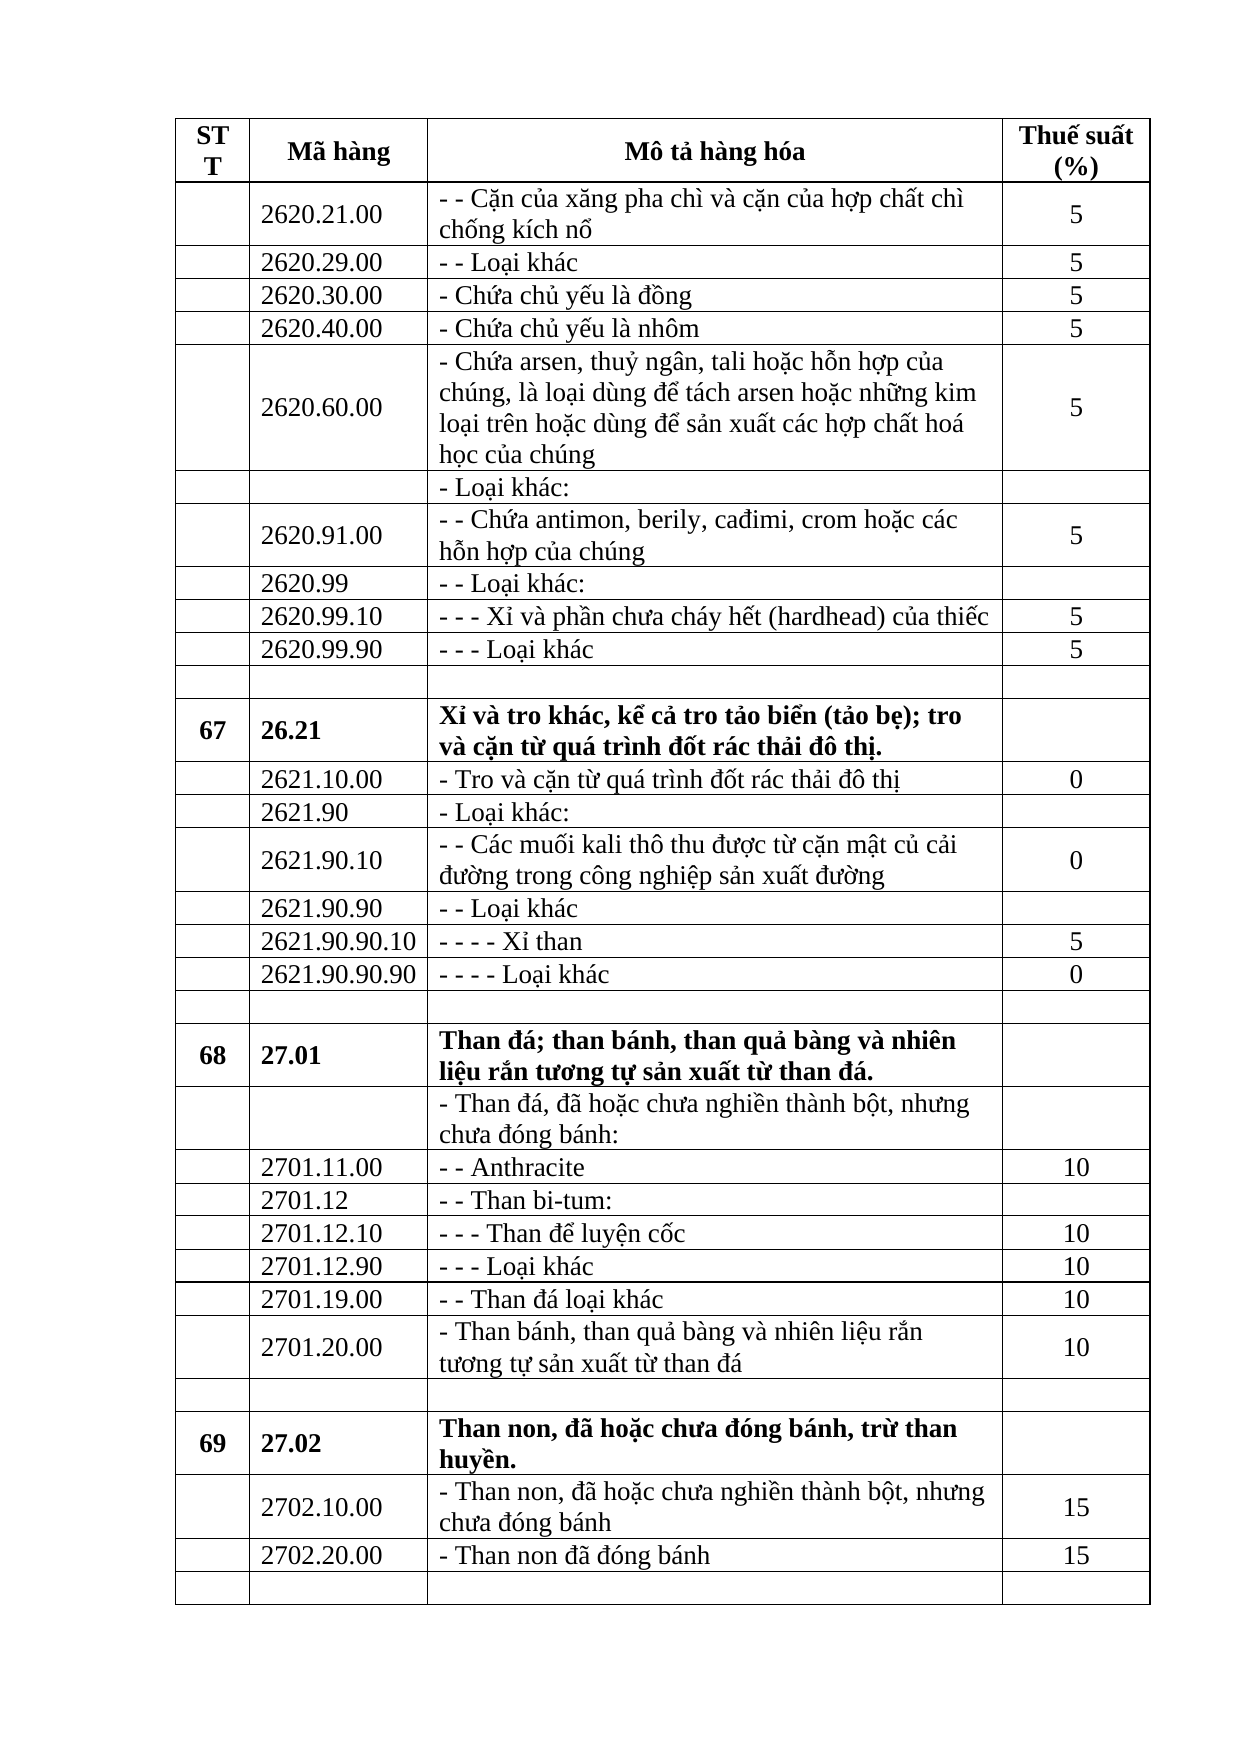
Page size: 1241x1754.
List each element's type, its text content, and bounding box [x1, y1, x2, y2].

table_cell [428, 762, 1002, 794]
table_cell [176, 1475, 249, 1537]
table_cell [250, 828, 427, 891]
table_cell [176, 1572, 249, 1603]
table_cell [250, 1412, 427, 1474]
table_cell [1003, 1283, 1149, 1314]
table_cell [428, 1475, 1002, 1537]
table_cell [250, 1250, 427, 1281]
table_header Mã hàng [250, 119, 427, 181]
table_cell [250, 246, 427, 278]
table_header Mô tả hàng hóa [428, 119, 1002, 181]
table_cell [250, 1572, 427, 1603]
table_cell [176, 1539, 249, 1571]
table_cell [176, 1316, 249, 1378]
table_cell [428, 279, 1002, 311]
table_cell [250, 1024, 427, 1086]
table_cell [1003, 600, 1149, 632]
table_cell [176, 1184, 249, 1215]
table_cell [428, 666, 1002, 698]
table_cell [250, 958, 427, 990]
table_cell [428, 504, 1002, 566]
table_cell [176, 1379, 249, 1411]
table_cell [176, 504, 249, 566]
table_header STT [176, 119, 249, 181]
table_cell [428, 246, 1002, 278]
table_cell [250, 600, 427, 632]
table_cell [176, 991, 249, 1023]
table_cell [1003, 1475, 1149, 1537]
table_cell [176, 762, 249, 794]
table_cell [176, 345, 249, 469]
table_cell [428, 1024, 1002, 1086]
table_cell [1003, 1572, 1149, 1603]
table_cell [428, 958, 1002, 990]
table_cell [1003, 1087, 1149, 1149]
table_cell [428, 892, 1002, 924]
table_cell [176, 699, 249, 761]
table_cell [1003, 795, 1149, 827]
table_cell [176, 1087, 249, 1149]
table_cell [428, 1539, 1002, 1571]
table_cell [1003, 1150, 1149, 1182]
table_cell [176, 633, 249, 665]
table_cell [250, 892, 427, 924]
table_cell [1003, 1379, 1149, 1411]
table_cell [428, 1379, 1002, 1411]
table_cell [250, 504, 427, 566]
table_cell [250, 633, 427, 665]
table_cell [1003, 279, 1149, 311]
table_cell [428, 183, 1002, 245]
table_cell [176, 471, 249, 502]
table_header Thuế suất (%) [1003, 119, 1149, 181]
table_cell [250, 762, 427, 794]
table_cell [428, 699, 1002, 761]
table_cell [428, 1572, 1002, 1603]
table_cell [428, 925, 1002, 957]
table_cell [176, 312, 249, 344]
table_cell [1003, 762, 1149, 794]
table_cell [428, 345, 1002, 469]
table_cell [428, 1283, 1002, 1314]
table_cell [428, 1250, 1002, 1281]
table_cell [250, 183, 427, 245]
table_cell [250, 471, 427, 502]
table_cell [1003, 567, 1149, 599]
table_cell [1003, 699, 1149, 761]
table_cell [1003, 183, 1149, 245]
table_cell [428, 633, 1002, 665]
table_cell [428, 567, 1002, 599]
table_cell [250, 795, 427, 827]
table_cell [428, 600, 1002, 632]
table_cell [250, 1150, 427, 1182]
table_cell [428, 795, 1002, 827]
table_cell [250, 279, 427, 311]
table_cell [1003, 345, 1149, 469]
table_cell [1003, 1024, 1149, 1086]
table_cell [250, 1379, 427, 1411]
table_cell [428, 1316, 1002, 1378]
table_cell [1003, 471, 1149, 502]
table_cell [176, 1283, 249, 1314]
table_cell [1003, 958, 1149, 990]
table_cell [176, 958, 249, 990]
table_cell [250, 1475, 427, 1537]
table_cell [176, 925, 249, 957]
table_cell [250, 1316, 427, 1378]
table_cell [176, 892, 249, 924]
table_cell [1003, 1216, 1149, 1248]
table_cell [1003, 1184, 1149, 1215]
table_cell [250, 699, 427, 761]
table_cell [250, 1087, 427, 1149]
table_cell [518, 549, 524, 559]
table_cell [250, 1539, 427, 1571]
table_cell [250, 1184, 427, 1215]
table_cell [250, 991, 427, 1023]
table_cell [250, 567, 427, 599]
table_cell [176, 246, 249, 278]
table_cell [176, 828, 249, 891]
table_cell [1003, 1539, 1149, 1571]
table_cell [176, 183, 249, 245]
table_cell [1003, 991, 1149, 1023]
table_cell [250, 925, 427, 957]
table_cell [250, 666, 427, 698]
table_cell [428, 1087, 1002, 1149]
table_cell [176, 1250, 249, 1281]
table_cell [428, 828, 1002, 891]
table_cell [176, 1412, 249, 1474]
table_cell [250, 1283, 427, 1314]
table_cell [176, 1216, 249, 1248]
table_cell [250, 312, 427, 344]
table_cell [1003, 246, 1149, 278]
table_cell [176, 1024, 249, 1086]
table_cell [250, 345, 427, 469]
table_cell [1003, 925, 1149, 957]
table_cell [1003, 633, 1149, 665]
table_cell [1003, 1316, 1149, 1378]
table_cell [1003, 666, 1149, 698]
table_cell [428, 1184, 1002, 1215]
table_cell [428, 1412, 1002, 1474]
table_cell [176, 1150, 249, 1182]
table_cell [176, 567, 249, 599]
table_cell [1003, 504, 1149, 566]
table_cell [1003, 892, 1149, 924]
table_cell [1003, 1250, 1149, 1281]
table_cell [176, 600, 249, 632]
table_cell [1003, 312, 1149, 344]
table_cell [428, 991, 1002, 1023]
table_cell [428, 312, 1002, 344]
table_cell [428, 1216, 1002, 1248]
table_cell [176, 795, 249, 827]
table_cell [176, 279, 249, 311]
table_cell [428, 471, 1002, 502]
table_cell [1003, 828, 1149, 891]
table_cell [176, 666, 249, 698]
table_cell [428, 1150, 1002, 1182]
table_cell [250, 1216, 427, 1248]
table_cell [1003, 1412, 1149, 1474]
